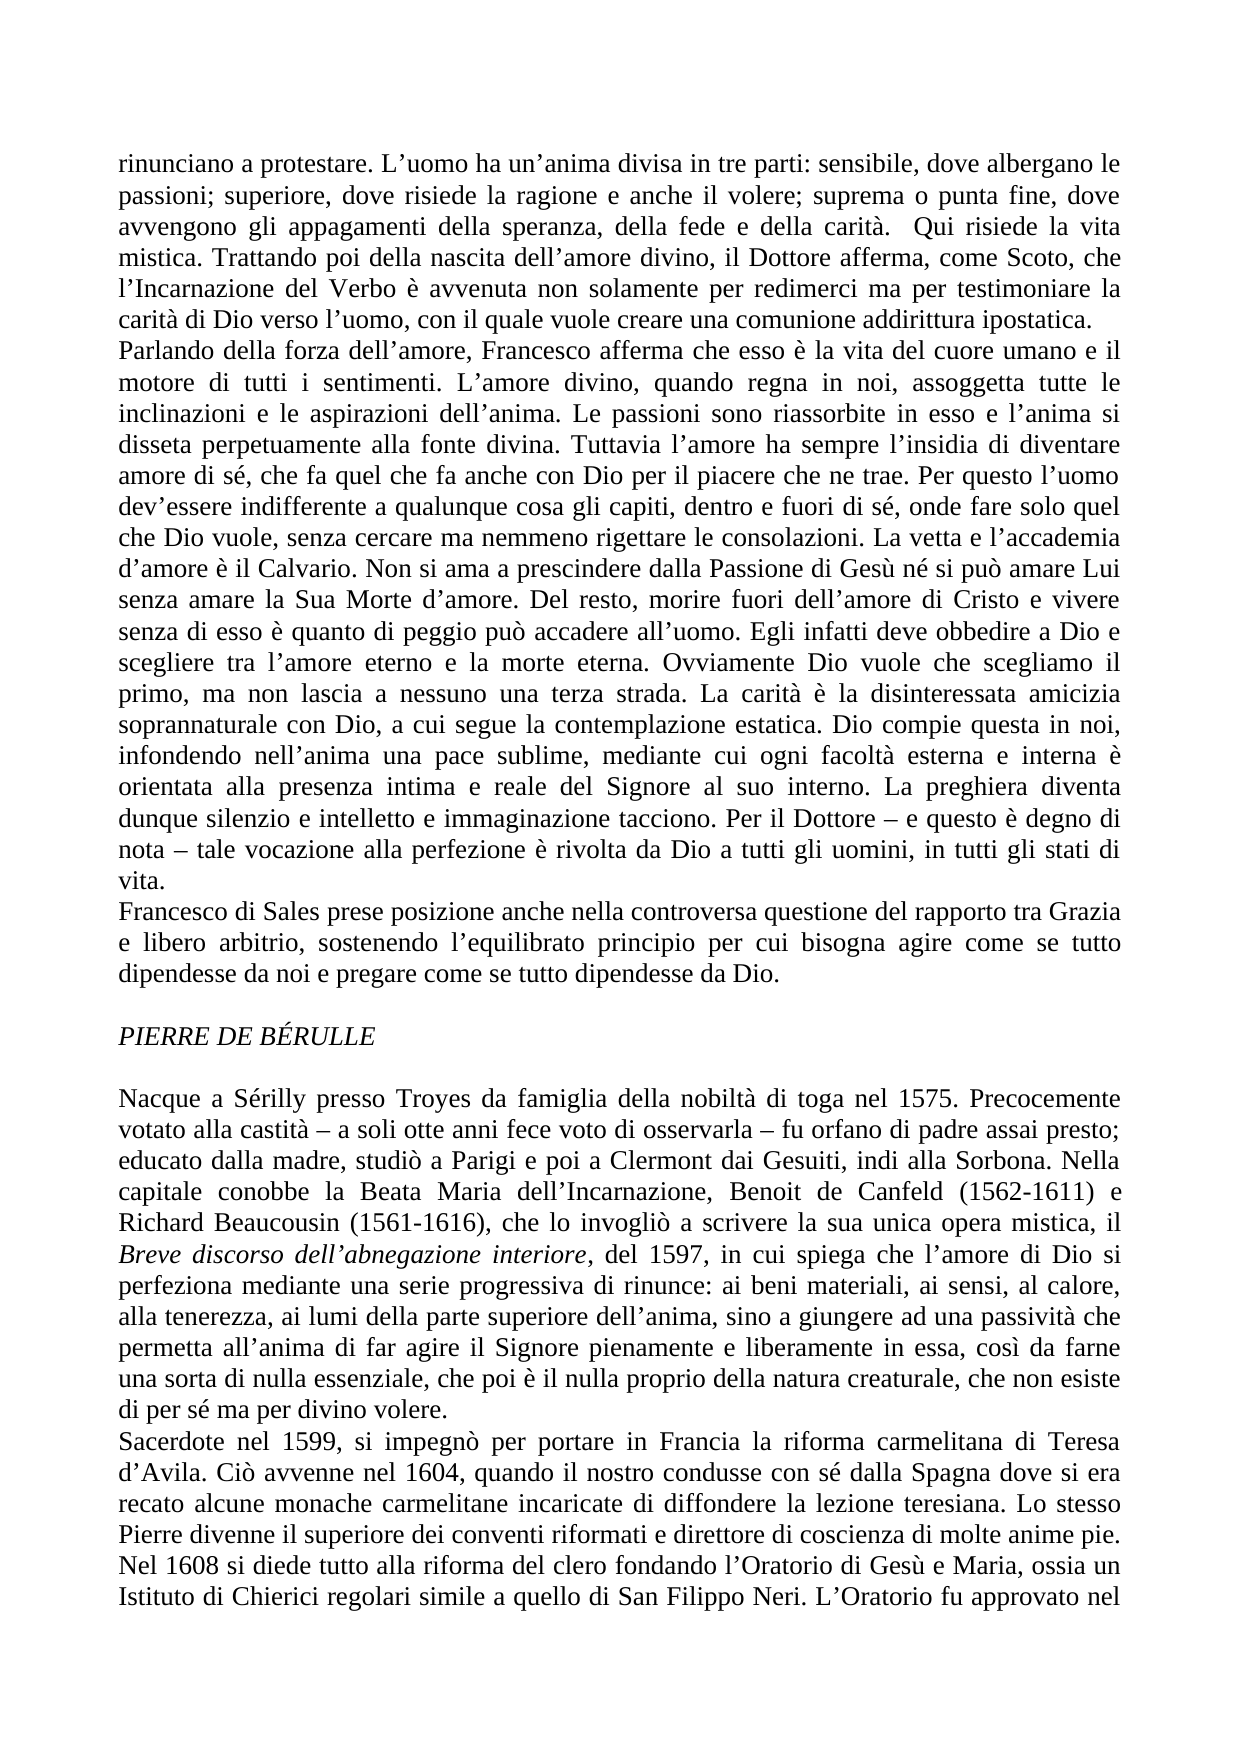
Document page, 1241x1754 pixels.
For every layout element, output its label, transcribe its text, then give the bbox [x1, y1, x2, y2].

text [118, 148, 1122, 334]
text Nacque a Sérilly presso Troyes da famiglia della nobiltà di toga nel 1575. Precocemente votato alla castità – a soli otte anni fece voto di osservarla – fu orfano di padre assai presto; educato dalla madre, studiò a Parigi e poi a Clermont dai Gesuiti, indi alla Sorbona. Nella capitale conobbe la Beata Maria dell’Incarnazione, Benoit de Canfeld (1562-1611) e Richard Beaucousin (1561-1616), che lo invogliò a scrivere la sua unica opera mistica, il Breve discorso dell’abnegazione interiore, del 1597, in cui spiega che l’amore di Dio si perfeziona mediante una serie progressiva di rinunce: ai beni materiali, ai sensi, al calore, alla tenerezza, ai lumi della parte superiore dell’anima, sino a giungere ad una passività che permetta all’anima di far agire il Signore pienamente e liberamente in essa, così da farne una sorta di nulla essenziale, che poi è il nulla proprio della natura creaturale, che non esiste di per sé ma per divino volere. [118, 1082, 1122, 1424]
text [118, 1424, 1122, 1611]
text PIERRE DE BÉRULLE [118, 1020, 1122, 1051]
text Francesco di Sales prese posizione anche nella controversa questione del rapporto tra Grazia e libero arbitrio, sostenendo l’equilibrato principio per cui bisogna agire come se tutto dipendesse da noi e pregare come se tutto dipendesse da Dio. [118, 895, 1122, 988]
text Parlando della forza dell’amore, Francesco afferma che esso è la vita del cuore umano e il motore di tutti i sentimenti. L’amore divino, quando regna in noi, assoggetta tutte le inclinazioni e le aspirazioni dell’anima. Le passioni sono riassorbite in esso e l’anima si disseta perpetuamente alla fonte divina. Tuttavia l’amore ha sempre l’insidia di diventare amore di sé, che fa quel che fa anche con Dio per il piacere che ne trae. Per questo l’uomo dev’essere indifferente a qualunque cosa gli capiti, dentro e fuori di sé, onde fare solo quel che Dio vuole, senza cercare ma nemmeno rigettare le consolazioni. La vetta e l’accademia d’amore è il Calvario. Non si ama a prescindere dalla Passione di Gesù né si può amare Lui senza amare la Sua Morte d’amore. Del resto, morire fuori dell’amore di Cristo e vivere senza di esso è quanto di peggio può accadere all’uomo. Egli infatti deve obbedire a Dio e scegliere tra l’amore eterno e la morte eterna. Ovviamente Dio vuole che scegliamo il primo, ma non lascia a nessuno una terza strada. La carità è la disinteressata amicizia soprannaturale con Dio, a cui segue la contemplazione estatica. Dio compie questa in noi, infondendo nell’anima una pace sublime, mediante cui ogni facoltà esterna e interna è orientata alla presenza intima e reale del Signore al suo interno. La preghiera diventa dunque silenzio e intelletto e immaginazione tacciono. Per il Dottore – e questo è degno di nota – tale vocazione alla perfezione è rivolta da Dio a tutti gli uomini, in tutti gli stati di vita. [118, 334, 1122, 895]
